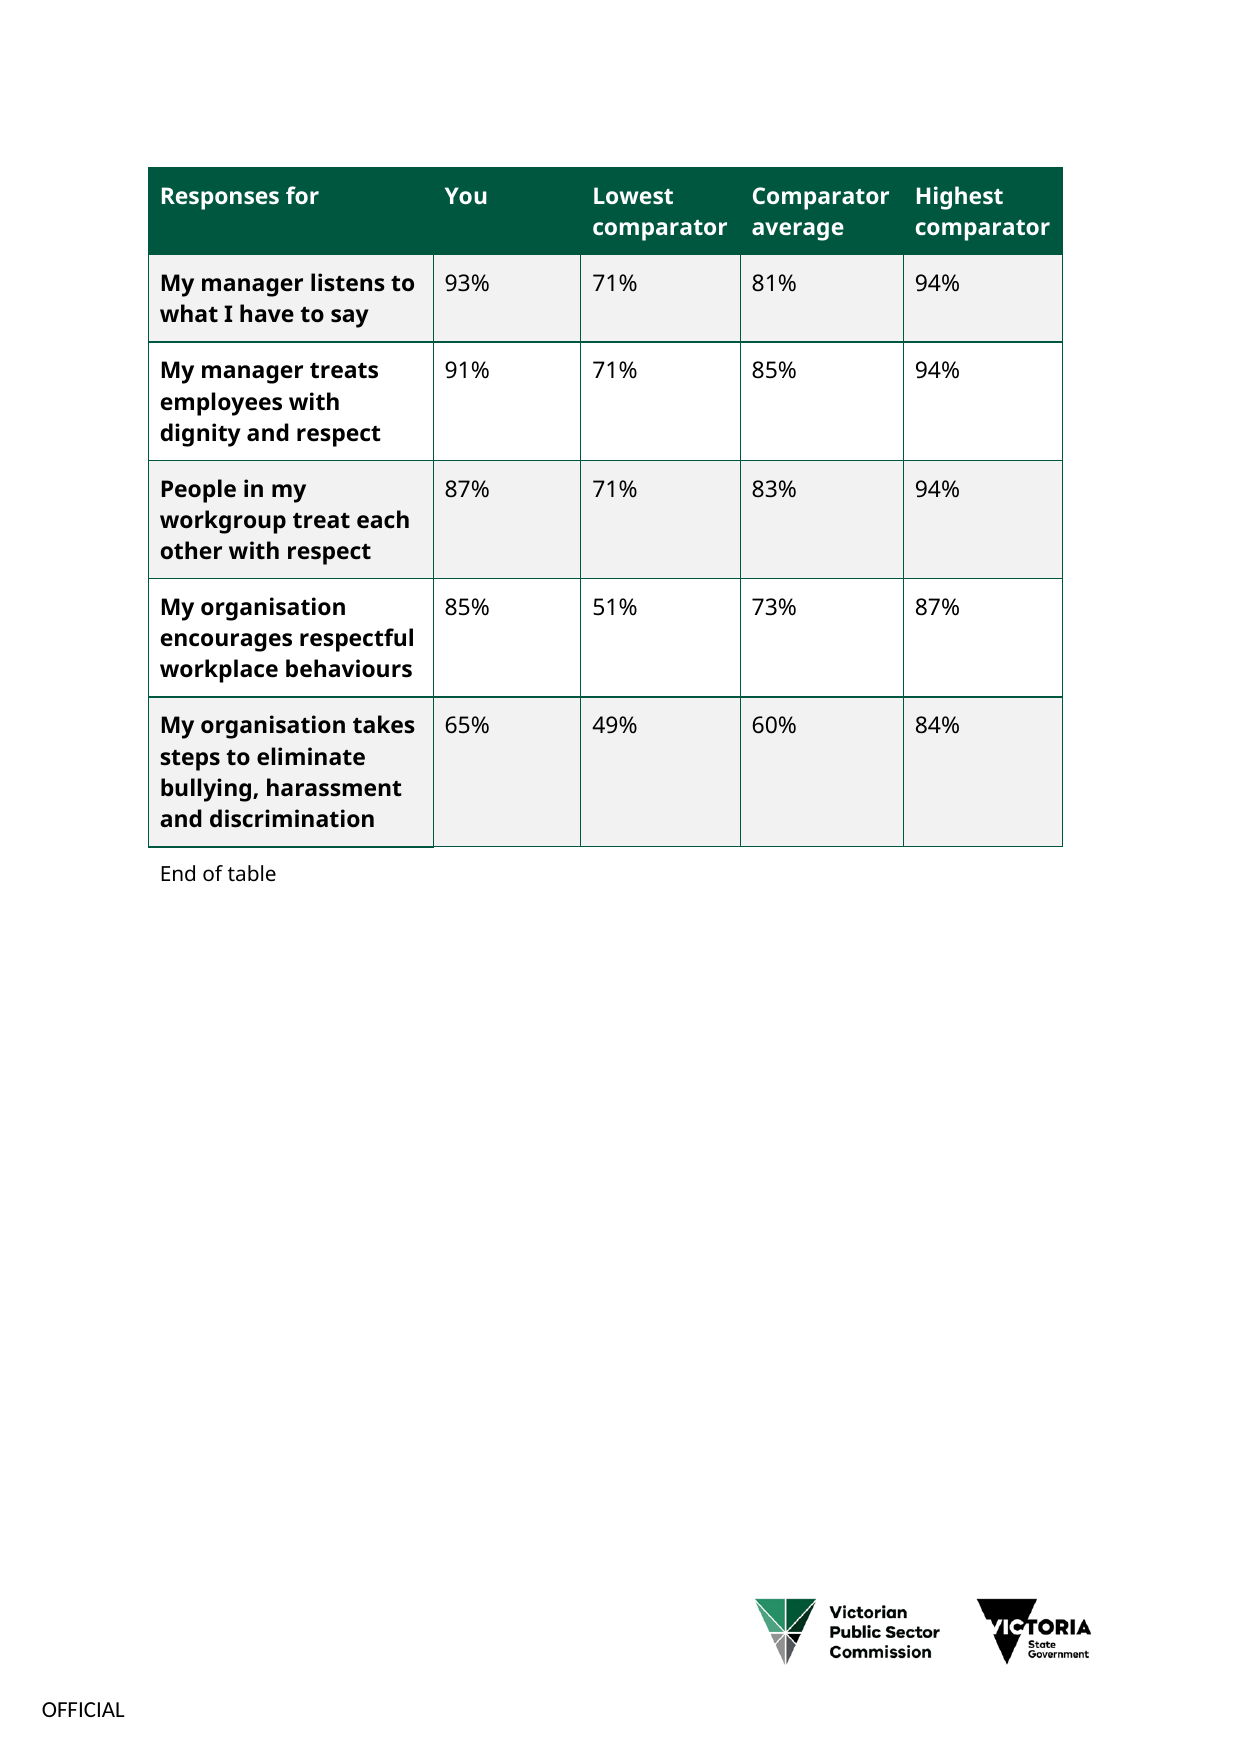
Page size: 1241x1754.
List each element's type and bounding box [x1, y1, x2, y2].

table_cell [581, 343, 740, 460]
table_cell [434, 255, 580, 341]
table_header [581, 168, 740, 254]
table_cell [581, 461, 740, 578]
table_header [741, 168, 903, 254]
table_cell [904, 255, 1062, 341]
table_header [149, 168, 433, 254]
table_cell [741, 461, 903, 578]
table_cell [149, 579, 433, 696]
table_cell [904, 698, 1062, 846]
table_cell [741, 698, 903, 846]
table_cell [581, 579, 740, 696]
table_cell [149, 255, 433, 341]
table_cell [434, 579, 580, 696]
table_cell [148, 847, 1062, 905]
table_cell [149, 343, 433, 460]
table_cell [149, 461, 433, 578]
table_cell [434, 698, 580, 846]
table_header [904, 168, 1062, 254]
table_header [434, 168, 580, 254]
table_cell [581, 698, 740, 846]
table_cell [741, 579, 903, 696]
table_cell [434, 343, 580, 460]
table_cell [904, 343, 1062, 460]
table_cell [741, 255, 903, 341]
picture [754, 1598, 1093, 1666]
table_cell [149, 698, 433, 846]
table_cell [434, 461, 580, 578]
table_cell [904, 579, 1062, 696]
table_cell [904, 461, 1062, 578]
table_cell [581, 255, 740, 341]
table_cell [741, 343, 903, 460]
